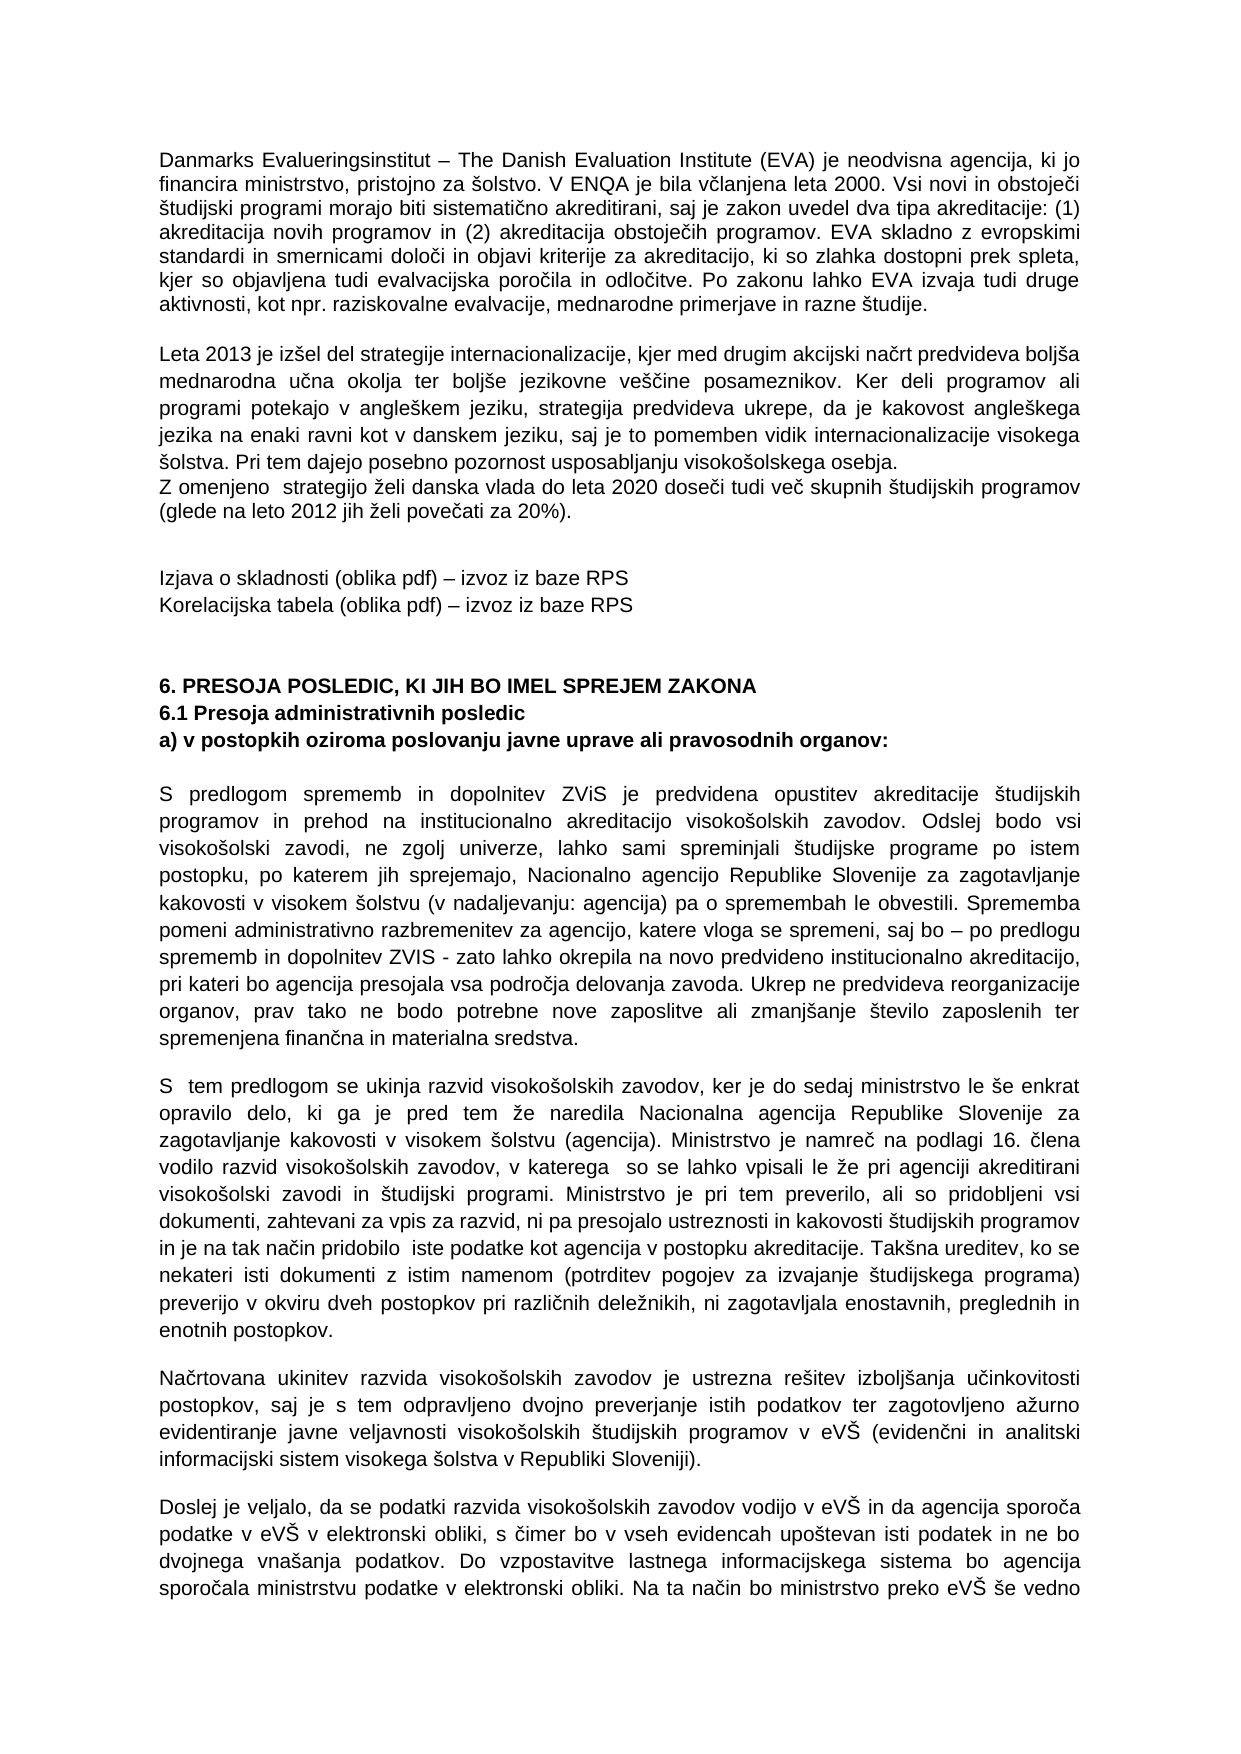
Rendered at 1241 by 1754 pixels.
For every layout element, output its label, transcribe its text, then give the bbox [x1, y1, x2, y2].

table_cell 6.1 Presoja administrativnih posledic a) v postopkih oziroma poslovanju javne uprave ali pravosodnih organov: [148, 699, 1093, 753]
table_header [148, 148, 1093, 672]
table_cell 6. PRESOJA POSLEDIC, KI JIH BO IMEL SPREJEM ZAKONA [148, 672, 1093, 699]
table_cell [148, 753, 1093, 1601]
